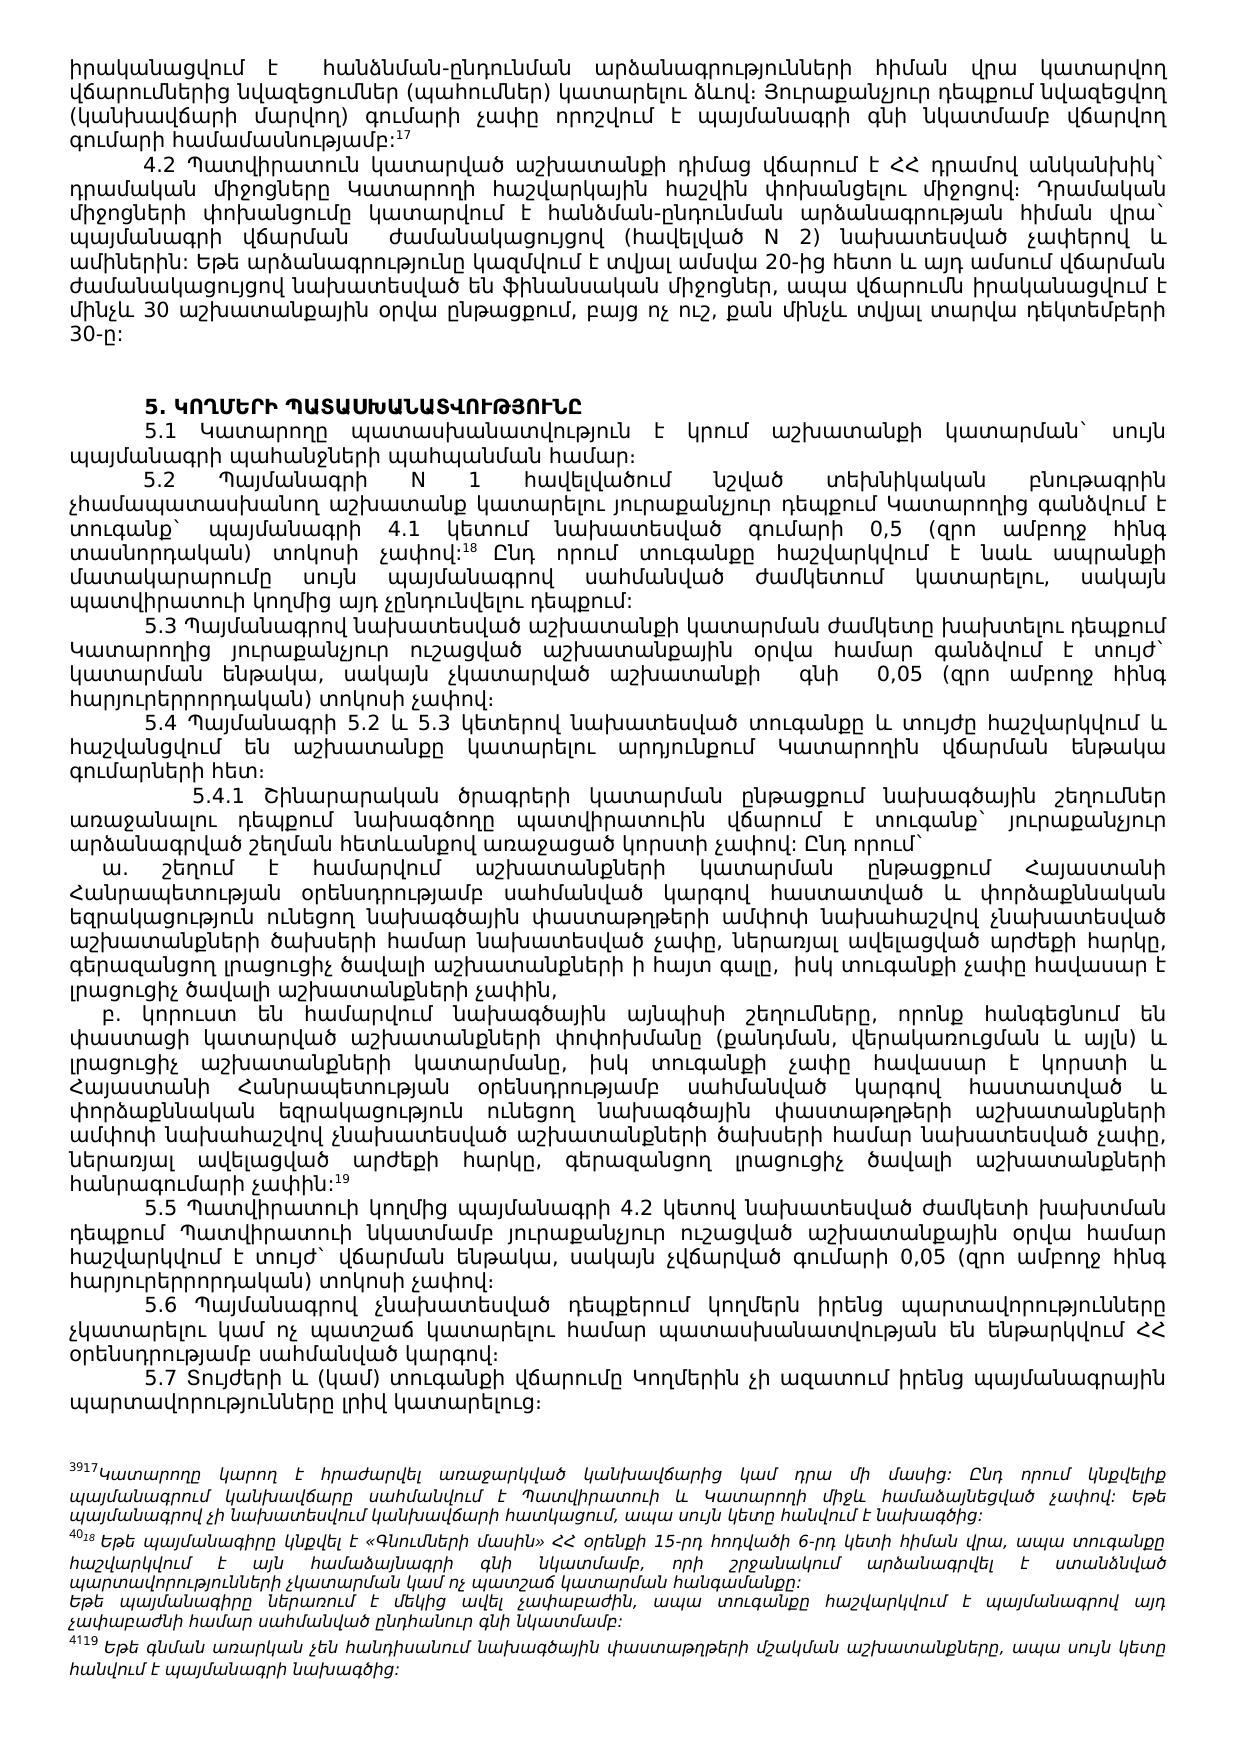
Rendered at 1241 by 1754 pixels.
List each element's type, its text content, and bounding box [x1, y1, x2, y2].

text 5.3 Պայմանագրով նախատեսված աշխատանքի կատարման ժամկետը խախտելու դեպքում Կատարողից յուրաքանչյուր ուշացված աշխատանքային օրվա համար գանձվում է տույժ` կատարման ենթակա, սակայն չկատարված աշխատանքի գնի 0,05 (զրո ամբողջ հինգ հարյուրերրորդական) տոկոսի չափով։ [69, 614, 1167, 711]
text 5.1 Կատարողը պատասխանատվություն է կրում աշխատանքի կատարման` սույն պայմանագրի պահանջների պահպանման համար։ [69, 419, 1167, 468]
text 5.6 Պայմանագրով չնախատեսված դեպքերում կողմերն իրենց պարտավորությունները չկատարելու կամ ոչ պատշաճ կատարելու համար պատասխանատվության են ենթարկվում ՀՀ օրենսդրությամբ սահմանված կարգով։ [69, 1293, 1167, 1366]
text ա. շեղում է համարվում աշխատանքների կատարման ընթացքում Հայաստանի Հանրապետության օրենսդրությամբ սահմանված կարգով հաստատված և փորձաքննական եզրակացություն ունեցող նախագծային փաստաթղթերի ամփոփ նախահաշվով չնախատեսված աշխատանքների ծախսերի համար նախատեսված չափը, ներառյալ ավելացված արժեքի հարկը, գերազանցող լրացուցիչ ծավալի աշխատանքների ի հայտ գալը, իսկ տուգանքի չափը հավասար է լրացուցիչ ծավալի աշխատանքների չափին, [69, 856, 1167, 1002]
text 4.2 Պատվիրատուն կատարված աշխատանքի դիմաց վճարում է ՀՀ դրամով անկանխիկ` դրամական միջոցները Կատարողի հաշվարկային հաշվին փոխանցելու միջոցով։ Դրամական միջոցների փոխանցումը կատարվում է հանձման-ընդունման արձանագրության հիման վրա` պայմանագրի վճարման ժամանակացույցով (հավելված N 2) նախատեսված չափերով և ամիներին: Եթե արձանագրությունը կազմվում է տվյալ ամսվա 20-ից հետո և այդ ամսում վճարման ժամանակացույցով նախատեսված են ֆինանսական միջոցներ, ապա վճարումն իրականացվում է մինչև 30 աշխատանքային օրվա ընթացքում, բայց ոչ ուշ, քան մինչև տվյալ տարվա դեկտեմբերի 30-ը: [69, 153, 1167, 347]
text 5.4.1 Շինարարական ծրագրերի կատարման ընթացքում նախագծային շեղումներ առաջանալու դեպքում նախագծողը պատվիրատուին վճարում է տուգանք` յուրաքանչյուր արձանագրված շեղման հետևանքով առաջացած կորստի չափով: Ընդ որում` [69, 784, 1167, 856]
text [69, 56, 1167, 153]
text 5. ԿՈՂՄԵՐԻ ՊԱՏԱՍԽԱՆԱՏՎՈՒԹՅՈՒՆԸ [69, 395, 1167, 419]
text 5.2 Պայմանագրի N 1 հավելվածում նշված տեխնիկական բնութագրին չհամապատասխանող աշխատանք կատարելու յուրաքանչյուր դեպքում Կատարողից գանձվում է տուգանք` պայմանագրի 4.1 կետում նախատեսված գումարի 0,5 (զրո ամբողջ հինգ տասնորդական) տոկոսի չափով:18Ընդ որում տուգանքը հաշվարկվում է նաև ապրանքի մատակարարումը սույն պայմանագրով սահմանված ժամկետում կատարելու, սակայն պատվիրատուի կողմից այդ չընդունվելու դեպքում: [69, 468, 1167, 614]
text բ. կորուստ են համարվում նախագծային այնպիսի շեղումները, որոնք հանգեցնում են փաստացի կատարված աշխատանքների փոփոխմանը (քանդման, վերակառուցման և այլն) և լրացուցիչ աշխատանքների կատարմանը, իսկ տուգանքի չափը հավասար է կորստի և Հայաստանի Հանրապետության օրենսդրությամբ սահմանված կարգով հաստատված և փորձաքննական եզրակացություն ունեցող նախագծային փաստաթղթերի աշխատանքների ամփոփ նախահաշվով չնախատեսված աշխատանքների ծախսերի համար նախատեսված չափը, ներառյալ ավելացված արժեքի հարկը, գերազանցող լրացուցիչ ծավալի աշխատանքների հանրագումարի չափին:19 [69, 1002, 1167, 1196]
text 5.4 Պայմանագրի 5.2 և 5.3 կետերով նախատեսված տուգանքը և տույժը հաշվարկվում և հաշվանցվում են աշխատանքը կատարելու արդյունքում Կատարողին վճարման ենթակա գումարների հետ։ [69, 711, 1167, 784]
text 5.7 Տույժերի և (կամ) տուգանքի վճարումը Կողմերին չի ազատում իրենց պայմանագրային պարտավորությունները լրիվ կատարելուց։ [69, 1366, 1167, 1415]
text 5.5 Պատվիրատուի կողմից պայմանագրի 4.2 կետով նախատեսված ժամկետի խախտման դեպքում Պատվիրատուի նկատմամբ յուրաքանչյուր ուշացված աշխատանքային օրվա համար հաշվարկվում է տույժ` վճարման ենթակա, սակայն չվճարված գումարի 0,05 (զրո ամբողջ հինգ հարյուրերրորդական) տոկոսի չափով։ [69, 1196, 1167, 1293]
